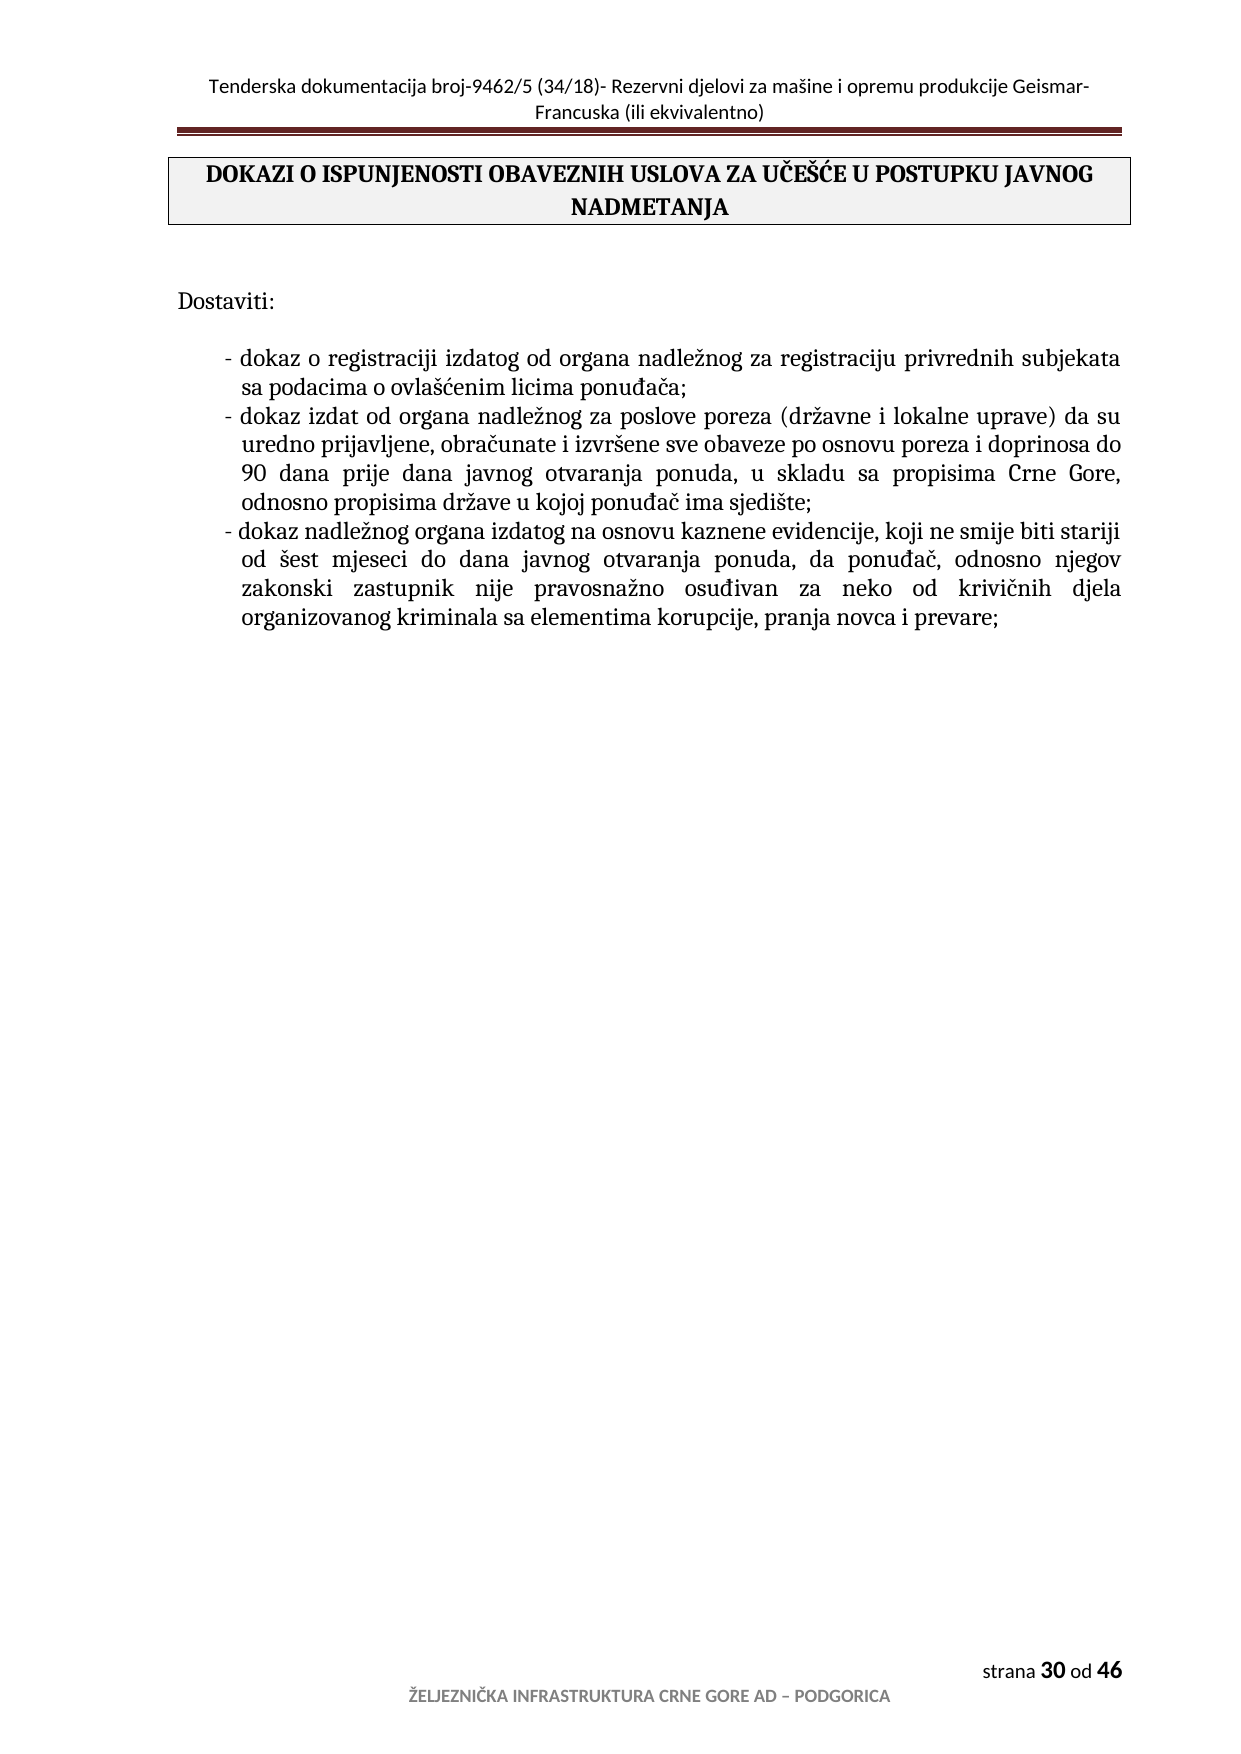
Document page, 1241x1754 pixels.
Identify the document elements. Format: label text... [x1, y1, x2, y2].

text Dostaviti: [177, 287, 1122, 315]
text - dokaz nadležnog organa izdatog na osnovu kaznene evidencije, koji ne smije biti stariji od šest mjeseci do dana javnog otvaranja ponuda, da ponuđač, odnosno njegov zakonski zastupnik nije pravosnažno osuđivan za neko od krivičnih djela organizovanog kriminala sa elementima korupcije, pranja novca i prevare; [224, 517, 1122, 632]
text - dokaz o registraciji izdatog od organa nadležnog za registraciju privrednih subjekata sa podacima o ovlašćenim licima ponuđača; [224, 344, 1122, 402]
text - dokaz izdat od organa nadležnog za poslove poreza (državne i lokalne uprave) da su uredno prijavljene, obračunate i izvršene sve obaveze po osnovu poreza i doprinosa do 90 dana prije dana javnog otvaranja ponuda, u skladu sa propisima Crne Gore, odnosno propisima države u kojoj ponuđač ima sjedište; [224, 402, 1122, 517]
subtitle DOKAZI O ISPUNJENOSTI OBAVEZNIH USLOVA ZA UČEŠĆE U POSTUPKU JAVNOG NADMETANJA [169, 158, 1130, 224]
